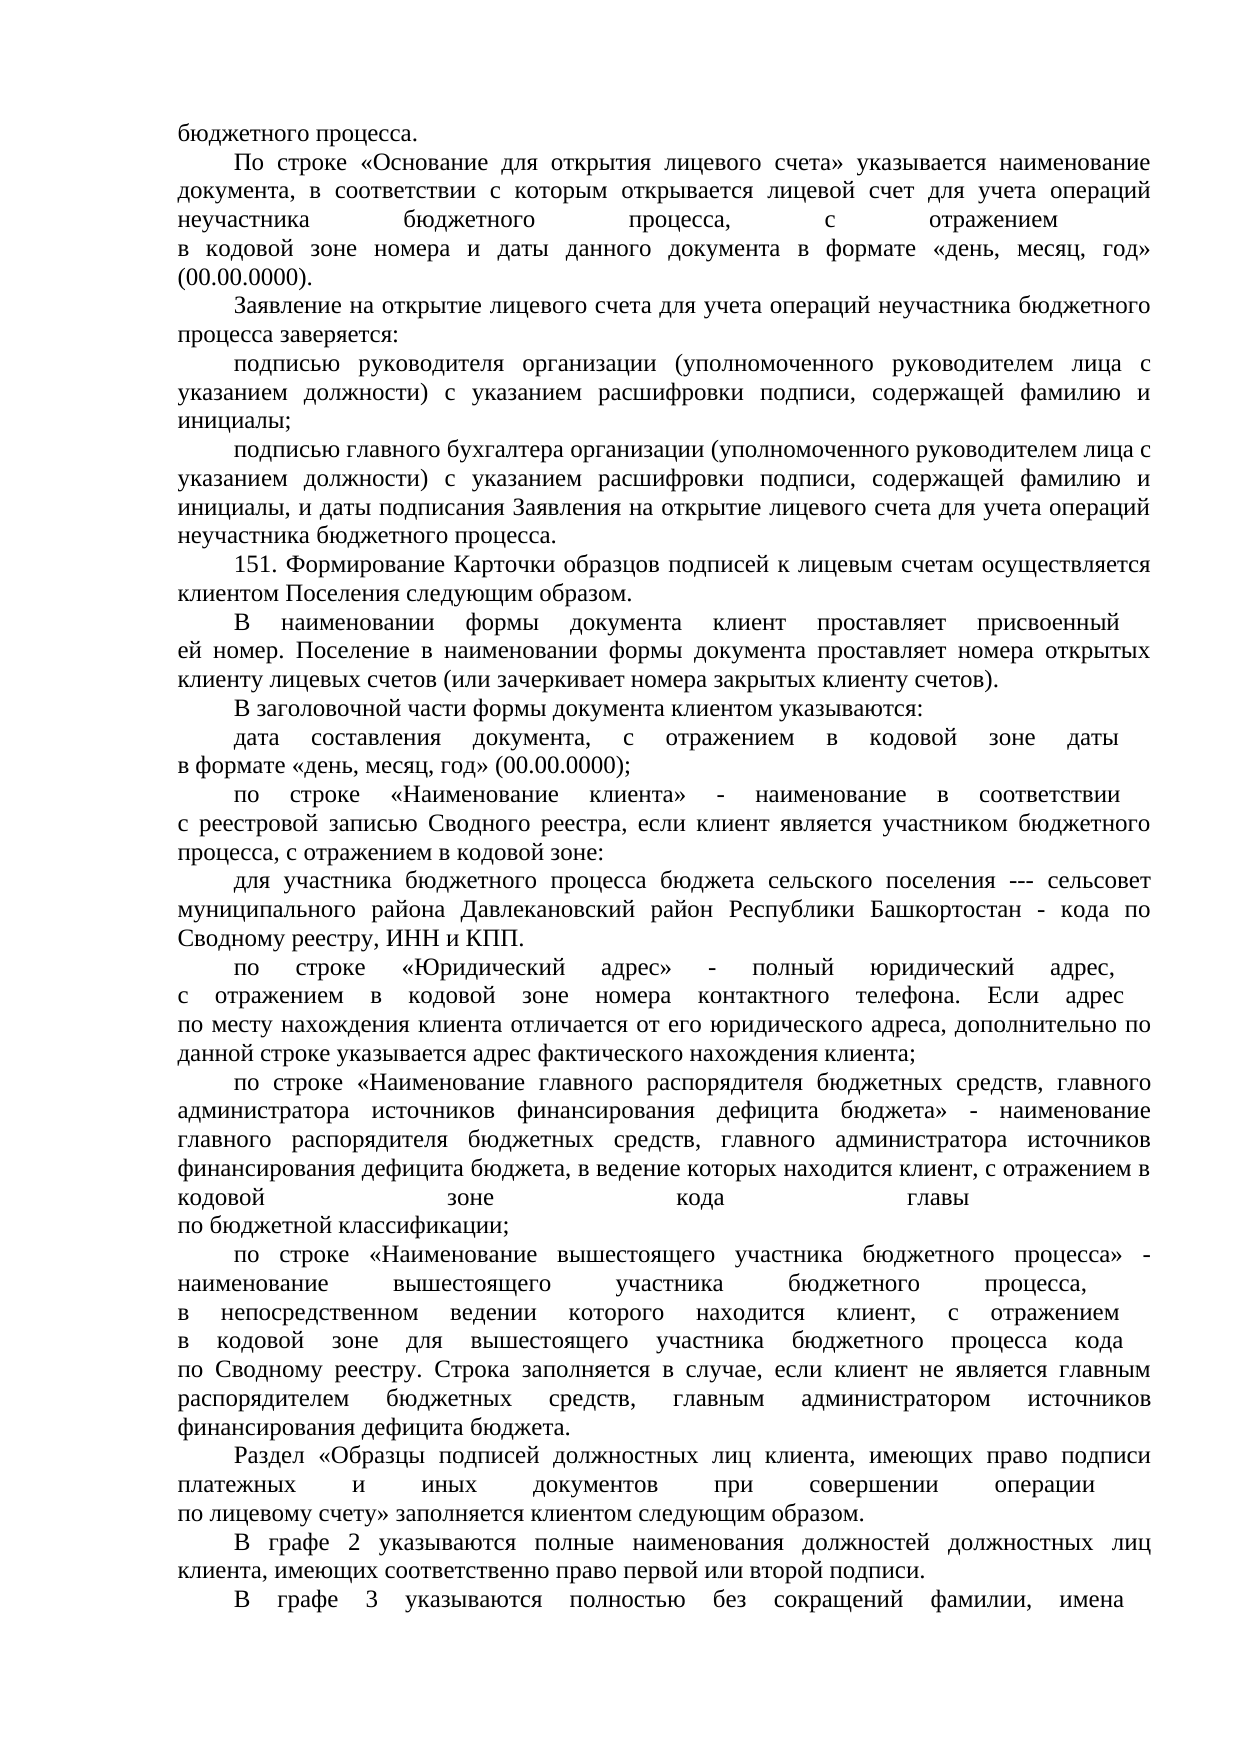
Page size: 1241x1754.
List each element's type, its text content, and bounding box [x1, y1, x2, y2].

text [177, 1584, 1152, 1613]
text В наименовании формы документа клиент проставляет присвоенный ей номер. Поселение в наименовании формы документа проставляет номера открытых клиенту лицевых счетов (или зачеркивает номера закрытых клиенту счетов). [177, 607, 1152, 693]
text подписью главного бухгалтера организации (уполномоченного руководителем лица с указанием должности) с указанием расшифровки подписи, содержащей фамилию и инициалы, и даты подписания Заявления на открытие лицевого счета для учета операций неучастника бюджетного процесса. [177, 434, 1152, 549]
text Раздел «Образцы подписей должностных лиц клиента, имеющих право подписи платежных и иных документов при совершении операции по лицевому счету» заполняется клиентом следующим образом. [177, 1441, 1152, 1527]
text по строке «Наименование вышестоящего участника бюджетного процесса» - наименование вышестоящего участника бюджетного процесса, в непосредственном ведении которого находится клиент, с отражением в кодовой зоне для вышестоящего участника бюджетного процесса кода по Сводному реестру. Строка заполняется в случае, если клиент не является главным распорядителем бюджетных средств, главным администратором источников финансирования дефицита бюджета. [177, 1239, 1152, 1441]
text подписью руководителя организации (уполномоченного руководителем лица с указанием должности) с указанием расшифровки подписи, содержащей фамилию и инициалы; [177, 348, 1152, 434]
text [177, 118, 1152, 147]
text по строке «Наименование клиента» - наименование в соответствии с реестровой записью Сводного реестра, если клиент является участником бюджетного процесса, с отражением в кодовой зоне: [177, 779, 1152, 866]
text Заявление на открытие лицевого счета для учета операций неучастника бюджетного процесса заверяется: [177, 291, 1152, 348]
text 151. Формирование Карточки образцов подписей к лицевым счетам осуществляется клиентом Поселения следующим образом. [177, 549, 1152, 607]
text По строке «Основание для открытия лицевого счета» указывается наименование документа, в соответствии с которым открывается лицевой счет для учета операций неучастника бюджетного процесса, с отражением в кодовой зоне номера и даты данного документа в формате «день, месяц, год» (00.00.0000). [177, 147, 1152, 291]
text по строке «Наименование главного распорядителя бюджетных средств, главного администратора источников финансирования дефицита бюджета» - наименование главного распорядителя бюджетных средств, главного администратора источников финансирования дефицита бюджета, в ведение которых находится клиент, с отражением в кодовой зоне кода главы по бюджетной классификации; [177, 1067, 1152, 1239]
text В заголовочной части формы документа клиентом указываются: [177, 693, 1152, 722]
text для участника бюджетного процесса бюджета сельского поселения --- сельсовет муниципального района Давлекановский район Республики Башкортостан - кода по Сводному реестру, ИНН и КПП. [177, 866, 1152, 952]
text дата составления документа, с отражением в кодовой зоне даты в формате «день, месяц, год» (00.00.0000); [177, 722, 1152, 779]
text по строке «Юридический адрес» - полный юридический адрес, с отражением в кодовой зоне номера контактного телефона. Если адрес по месту нахождения клиента отличается от его юридического адреса, дополнительно по данной строке указывается адрес фактического нахождения клиента; [177, 952, 1152, 1067]
text В графе 2 указываются полные наименования должностей должностных лиц клиента, имеющих соответственно право первой или второй подписи. [177, 1527, 1152, 1584]
